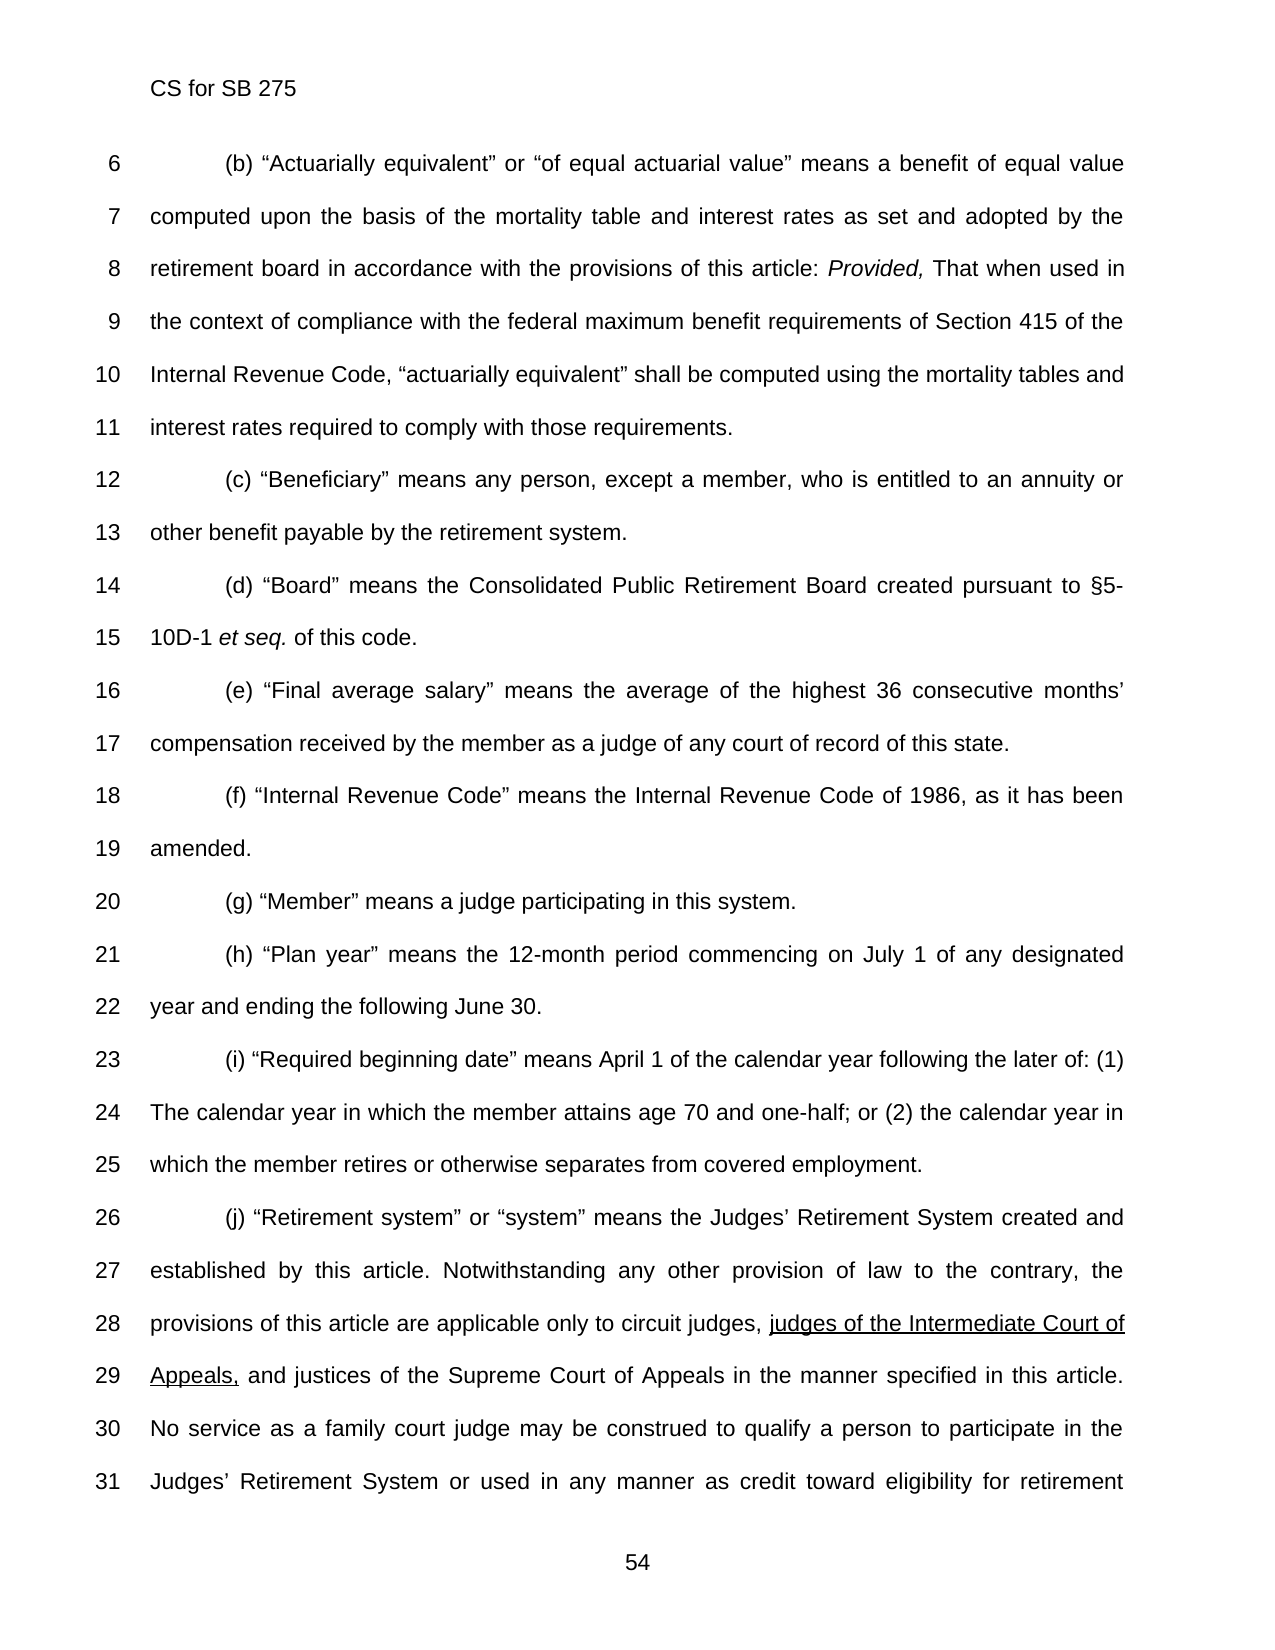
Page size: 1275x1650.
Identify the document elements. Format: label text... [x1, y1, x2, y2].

text (f) “Internal Revenue Code” means the Internal Revenue Code of 1986, as it has been amended. [150, 782, 1125, 862]
text (h) “Plan year” means the 12-month period commencing on July 1 of any designated year and ending the following June 30. [150, 941, 1125, 1020]
text (c) “Beneficiary” means any person, except a member, who is entitled to an annuity or other benefit payable by the retirement system. [150, 466, 1125, 545]
text (i) “Required beginning date” means April 1 of the calendar year following the later of: (1) The calendar year in which the member attains age 70 and one-half; or (2) the calendar year in which the member retires or otherwise separates from covered employment. [150, 1046, 1125, 1178]
text (e) “Final average salary” means the average of the highest 36 consecutive months’ compensation received by the member as a judge of any court of record of this state. [150, 677, 1125, 756]
text (b) “Actuarially equivalent” or “of equal actuarial value” means a benefit of equal value computed upon the basis of the mortality table and interest rates as set and adopted by the retirement board in accordance with the provisions of this article: Provided, That when used in the context of compliance with the federal maximum benefit requirements of Section 415 of the Internal Revenue Code, “actuarially equivalent” shall be computed using the mortality tables and interest rates required to comply with those requirements. [150, 150, 1125, 440]
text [150, 1204, 1125, 1494]
text (g) “Member” means a judge participating in this system. [150, 888, 1125, 914]
text (d) “Board” means the Consolidated Public Retirement Board created pursuant to §5-10D-1 et seq. of this code. [150, 572, 1125, 651]
